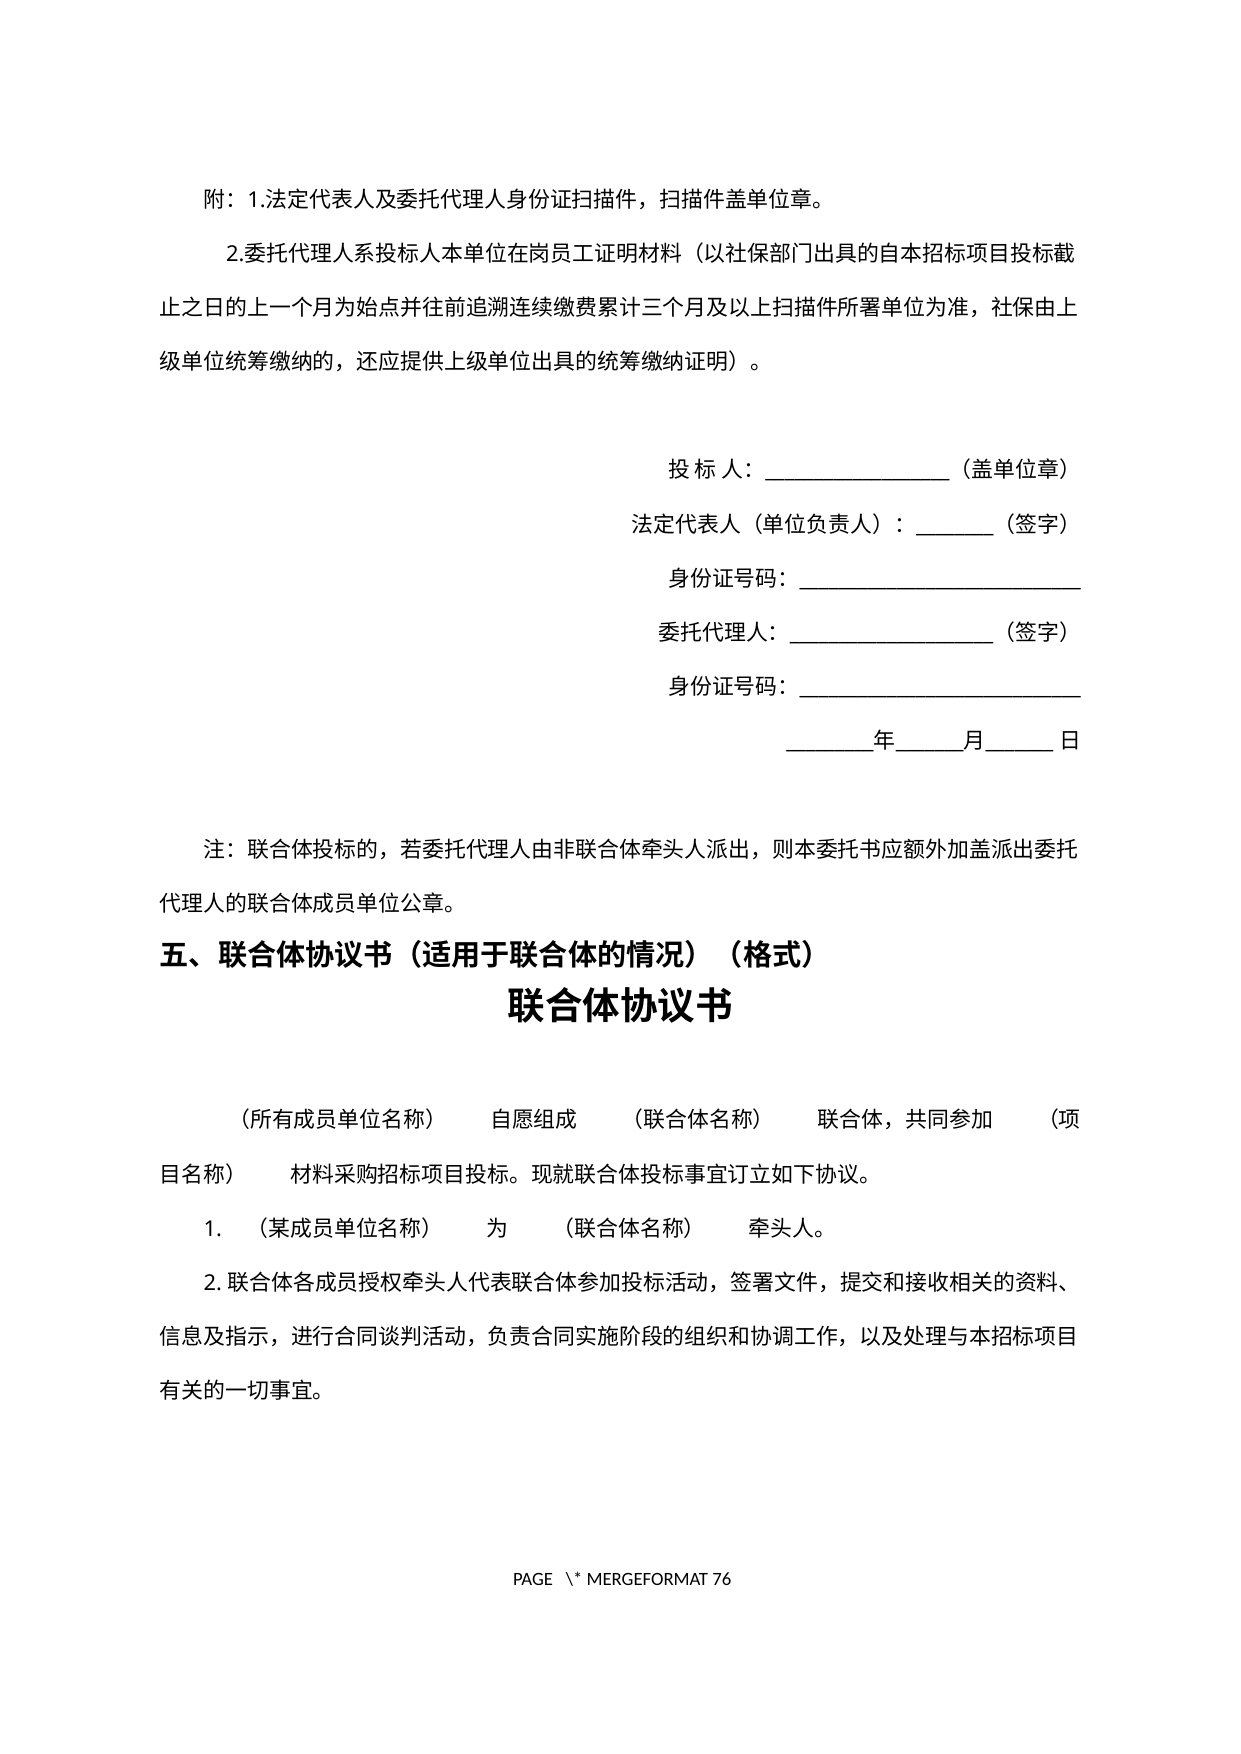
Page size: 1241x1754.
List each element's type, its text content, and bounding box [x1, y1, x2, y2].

text 身份证号码：_____________________________ [159, 651, 1081, 705]
text 1. （某成员单位名称） 为 （联合体名称） 牵头人。 [159, 1193, 1081, 1247]
text 2. 联合体各成员授权牵头人代表联合体参加投标活动，签署文件，提交和接收相关的资料、信息及指示，进行合同谈判活动，负责合同实施阶段的组织和协调工作，以及处理与本招标项目有关的一切事宜。 [159, 1247, 1081, 1409]
subtitle 五、联合体协议书（适用于联合体的情况）（格式） [159, 922, 1081, 976]
text 投 标 人：___________________（盖单位章） [159, 434, 1081, 489]
text 身份证号码：_____________________________ [159, 543, 1081, 597]
text 2.委托代理人系投标人本单位在岗员工证明材料（以社保部门出具的自本招标项目投标截止之日的上一个月为始点并往前追溯连续缴费累计三个月及以上扫描件所署单位为准，社保由上级单位统筹缴纳的，还应提供上级单位出具的统筹缴纳证明）。 [159, 218, 1081, 380]
text 法定代表人（单位负责人）：________（签字） [159, 489, 1081, 543]
text 委托代理人：_____________________（签字） [159, 597, 1081, 651]
text 附：1.法定代表人及委托代理人身份证扫描件，扫描件盖单位章。 [159, 164, 1081, 218]
text 联合体协议书 [159, 976, 1081, 1030]
text _________年_______月_______ 日 [159, 705, 1081, 759]
text 注：联合体投标的，若委托代理人由非联合体牵头人派出，则本委托书应额外加盖派出委托代理人的联合体成员单位公章。 [159, 814, 1081, 922]
text （所有成员单位名称） 自愿组成 （联合体名称） 联合体，共同参加 （项目名称） 材料采购招标项目投标。现就联合体投标事宜订立如下协议。 [159, 1084, 1081, 1193]
